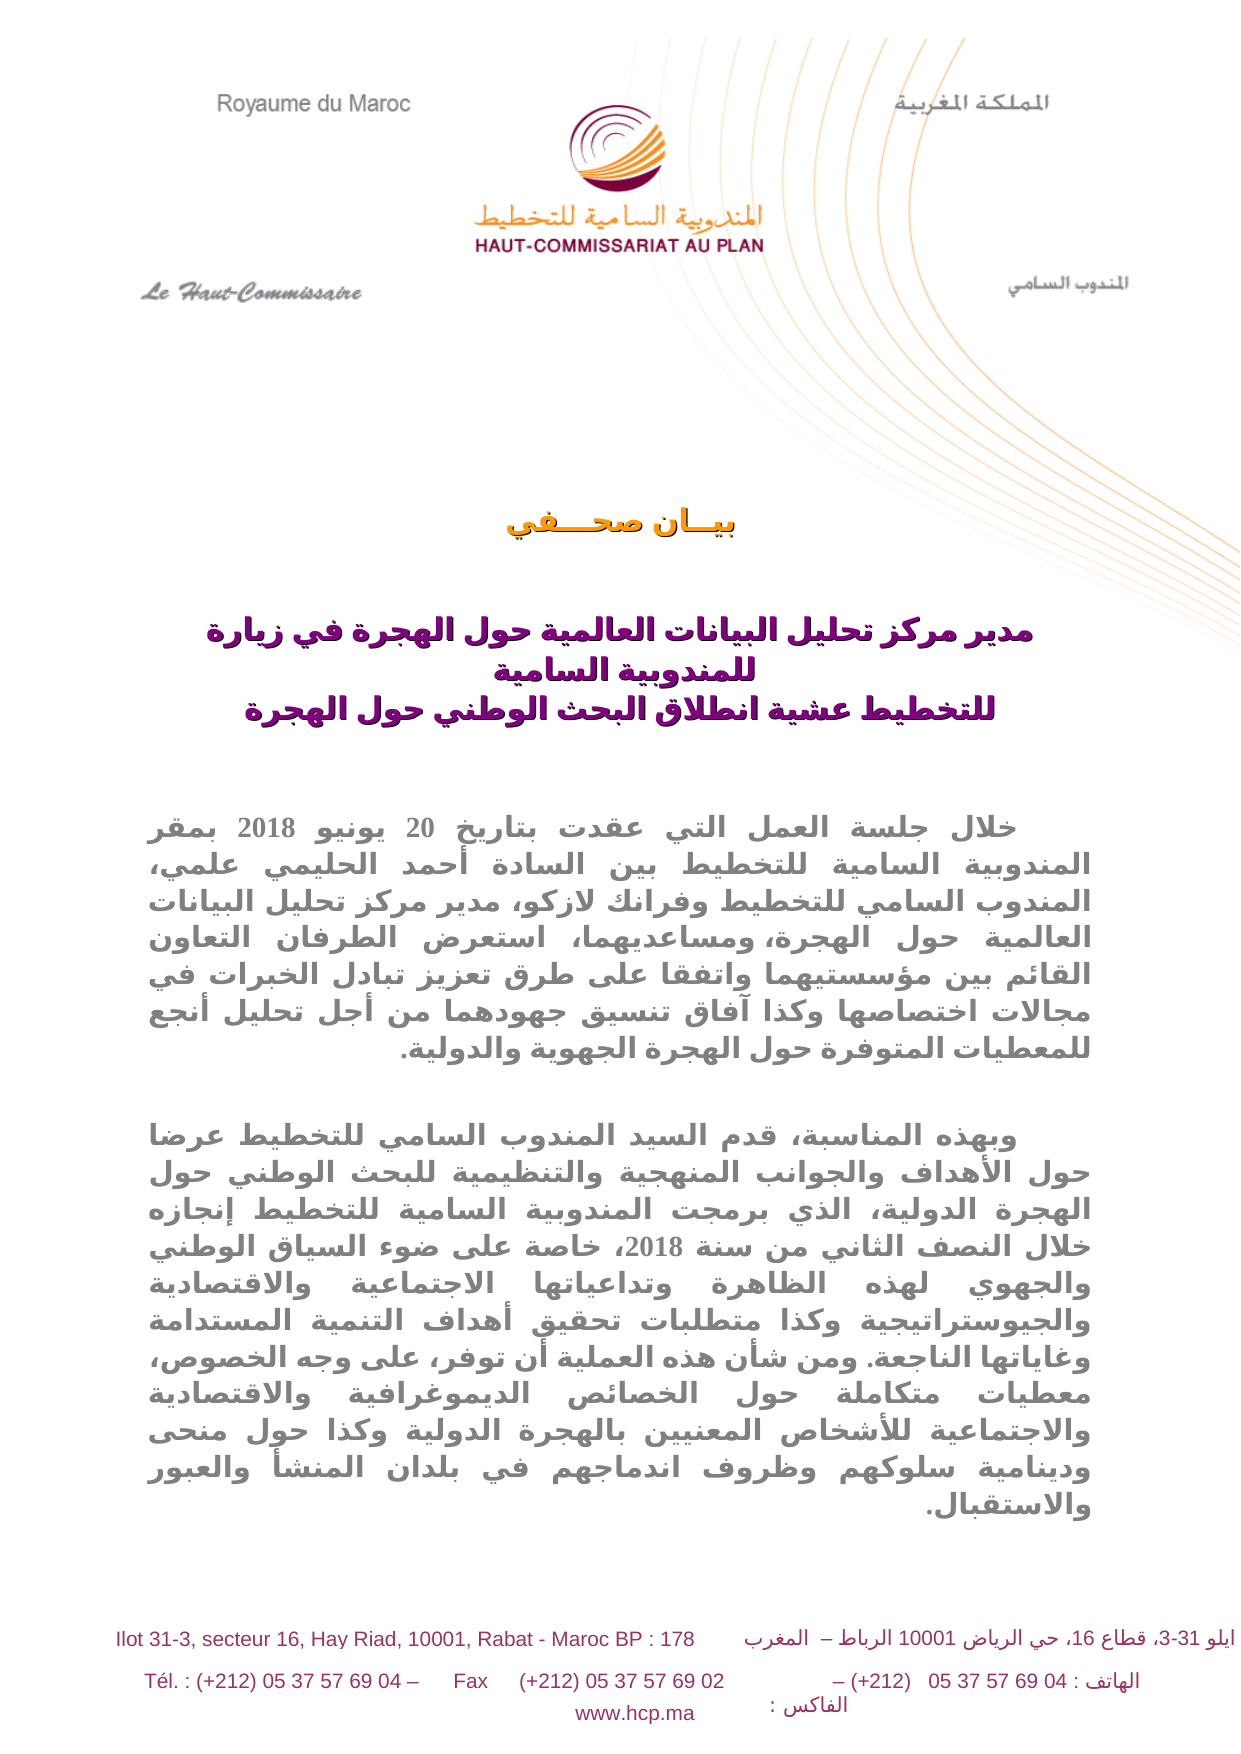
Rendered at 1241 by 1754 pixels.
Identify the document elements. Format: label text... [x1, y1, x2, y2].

text وبهذه المناسبة، قدم السيد المندوب السامي للتخطيط عرضا حول الأهداف والجوانب المنهجية والتنظيمية للبحث الوطني حول الهجرة الدولية، الذي برمجت المندوبية السامية للتخطيط إنجازه خلال النصف الثاني من سنة 2018، خاصة على ضوء السياق الوطني والجهوي لهذه الظاهرة وتداعياتها الاجتماعية والاقتصادية والجيوستراتيجية وكذا متطلبات تحقيق أهداف التنمية المستدامة وغاياتها الناجعة. ومن شأن هذه العملية أن توفر، على وجه الخصوص، معطيات متكاملة حول الخصائص الديموغرافية والاقتصادية والاجتماعية للأشخاص المعنيين بالهجرة الدولية وكذا حول منحى ودينامية سلوكهم وظروف اندماجهم في بلدان المنشأ والعبور والاستقبال. [148, 1118, 1092, 1521]
text مدير مركز تحليل البيانات العالمية حول الهجرة في زيارة للمندوبية السامية [148, 611, 1092, 687]
picture [0, 37, 1241, 865]
text للتخطيط عشية انطلاق البحث الوطني حول الهجرة [148, 690, 1092, 726]
text بيــان صحـــفي [148, 502, 1092, 538]
text خلال جلسة العمل التي عقدت بتاريخ 20 يونيو 2018 بمقر المندوبية السامية للتخطيط بين السادة أحمد الحليمي علمي، المندوب السامي للتخطيط وفرانك لازكو، مدير مركز تحليل البيانات العالمية حول الهجرة، ومساعديهما، استعرض الطرفان التعاون القائم بين مؤسستيهما واتفقا على طرق تعزيز تبادل الخبرات في مجالات اختصاصها وكذا آفاق تنسيق جهودهما من أجل تحليل أنجع للمعطيات المتوفرة حول الهجرة الجهوية والدولية. [148, 810, 1092, 1065]
